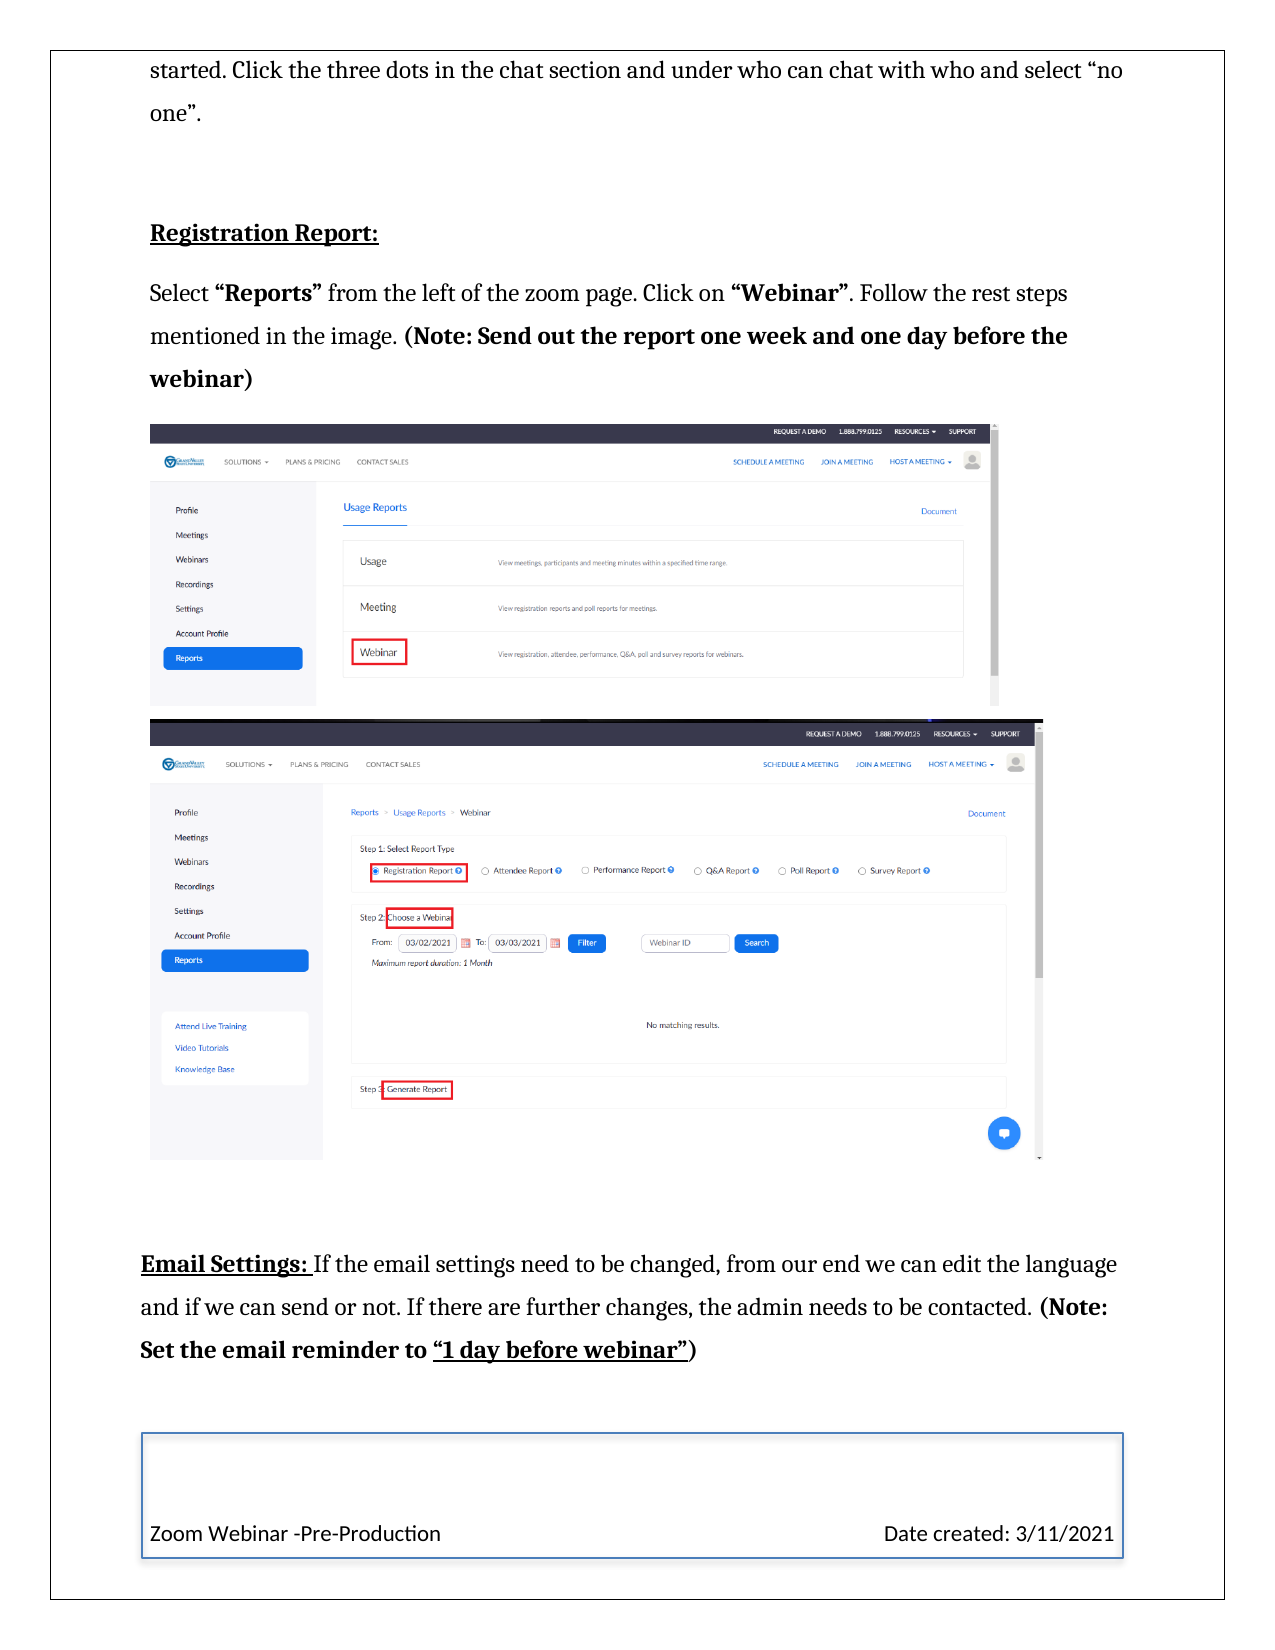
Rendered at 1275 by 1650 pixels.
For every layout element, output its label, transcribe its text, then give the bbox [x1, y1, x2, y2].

text Registration Report: [150, 219, 1125, 248]
picture [150, 424, 999, 706]
picture [150, 719, 1044, 1160]
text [150, 56, 1125, 128]
text Email Settings: If the email settings need to be changed, from our end we can edit the language and if we can send or not. If there are further changes, the admin needs to be contacted. (Note: Set the email reminder to “1 day before webinar”) [141, 1250, 1125, 1365]
text Select “Reports” from the left of the zoom page. Click on “Webinar”. Follow the rest steps mentioned in the image. (Note: Send out the report one week and one day before the webinar) [150, 279, 1125, 394]
